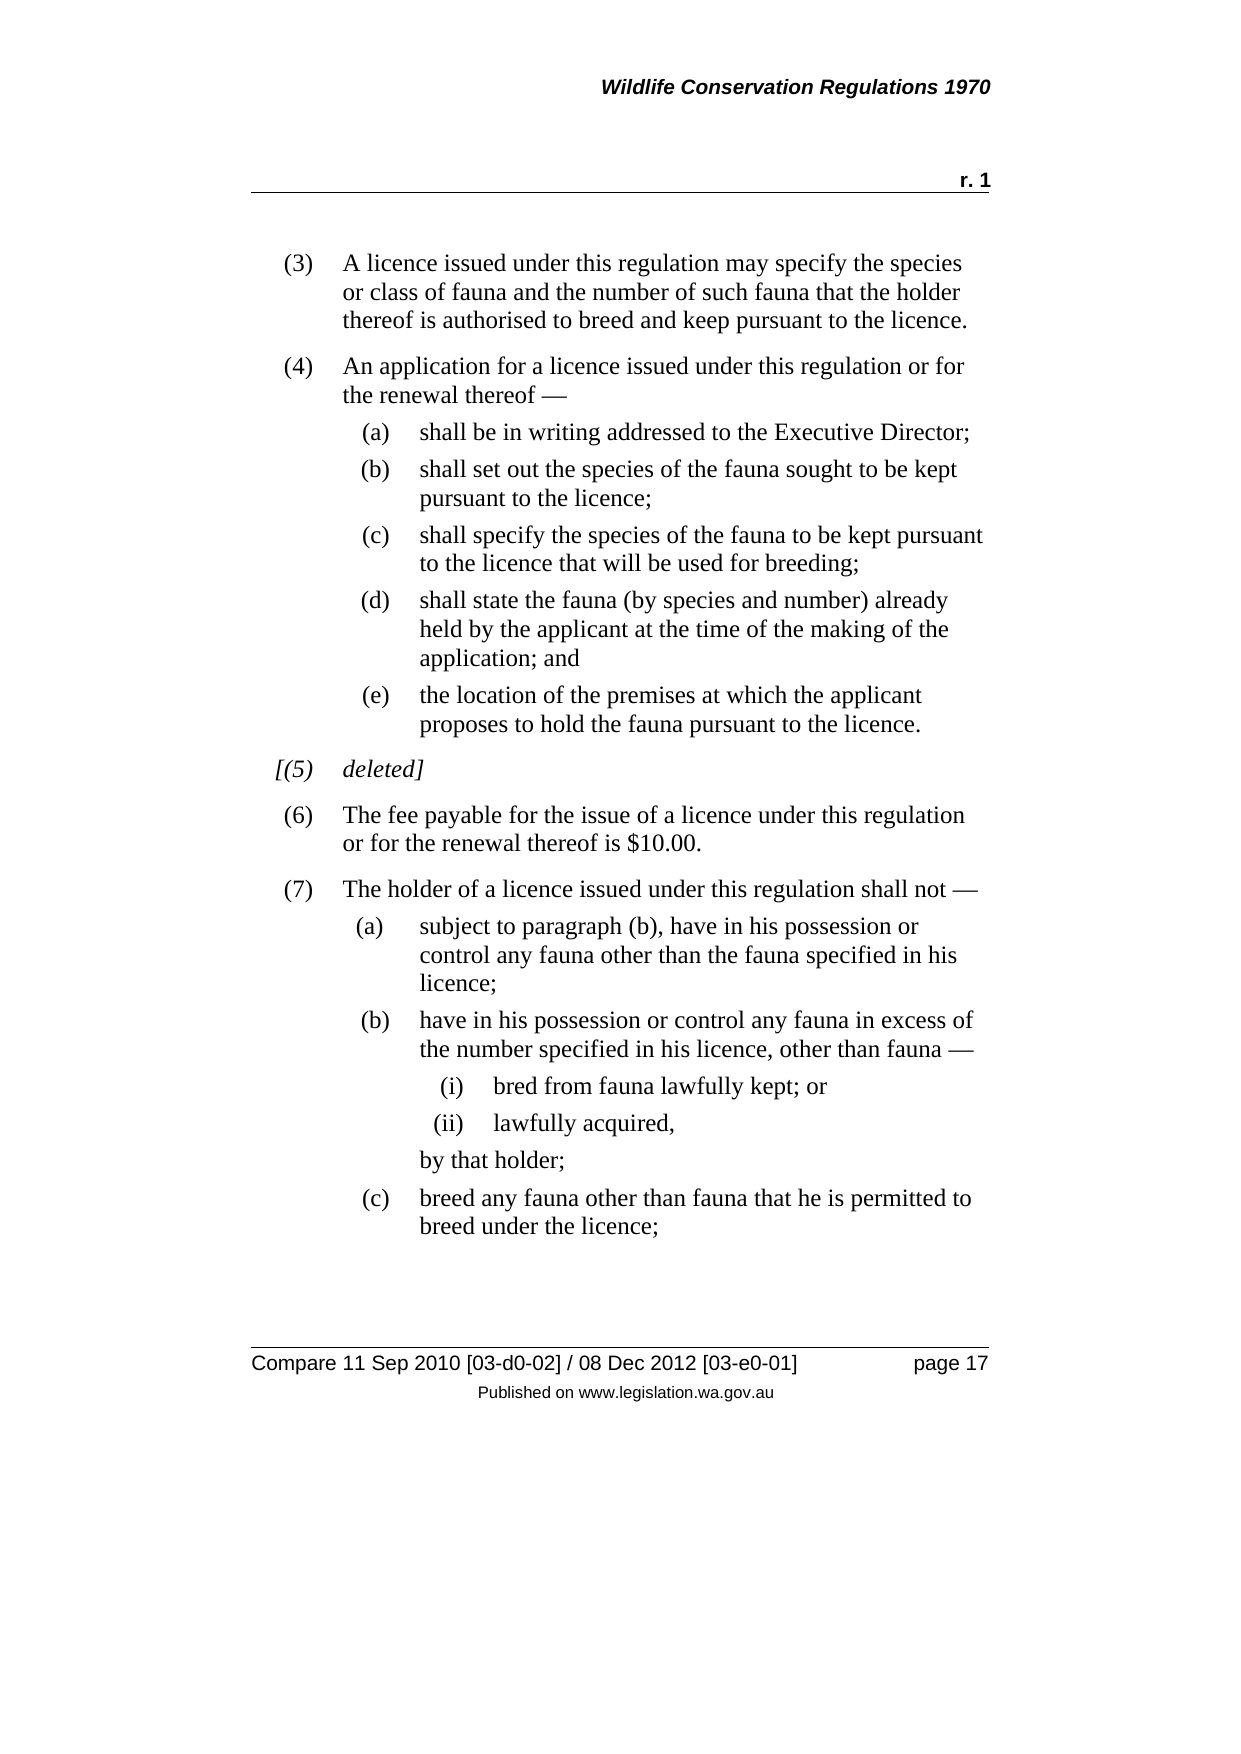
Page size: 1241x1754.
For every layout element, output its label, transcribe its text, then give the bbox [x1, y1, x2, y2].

text (4) An application for a licence issued under this regulation or for the renewal thereof — [251, 351, 989, 408]
text (i) bred from fauna lawfully kept; or [251, 1071, 989, 1100]
text [(5) deleted] [251, 754, 989, 783]
text (a) shall be in writing addressed to the Executive Director; [251, 417, 989, 446]
text (d) shall state the fauna (by species and number) already held by the applicant at the time of the making of the application; and [251, 586, 989, 672]
text by that holder; [251, 1146, 989, 1174]
text (c) breed any fauna other than fauna that he is permitted to breed under the licence; [251, 1183, 989, 1240]
text (b) shall set out the species of the fauna sought to be kept pursuant to the licence; [251, 454, 989, 511]
text (3) A licence issued under this regulation may specify the species or class of fauna and the number of such fauna that the holder thereof is authorised to breed and keep pursuant to the licence. [251, 248, 989, 334]
text (a) subject to paragraph (b), have in his possession or control any fauna other than the fauna specified in his licence; [251, 911, 989, 997]
text (c) shall specify the species of the fauna to be kept pursuant to the licence that will be used for breeding; [251, 520, 989, 577]
text (6) The fee payable for the issue of a licence under this regulation or for the renewal thereof is $10.00. [251, 800, 989, 857]
text (e) the location of the premises at which the applicant proposes to hold the fauna pursuant to the licence. [251, 680, 989, 738]
text (ii) lawfully acquired, [251, 1108, 989, 1137]
text (b) have in his possession or control any fauna in excess of the number specified in his licence, other than fauna — [251, 1006, 989, 1063]
text (7) The holder of a licence issued under this regulation shall not — [251, 874, 989, 903]
